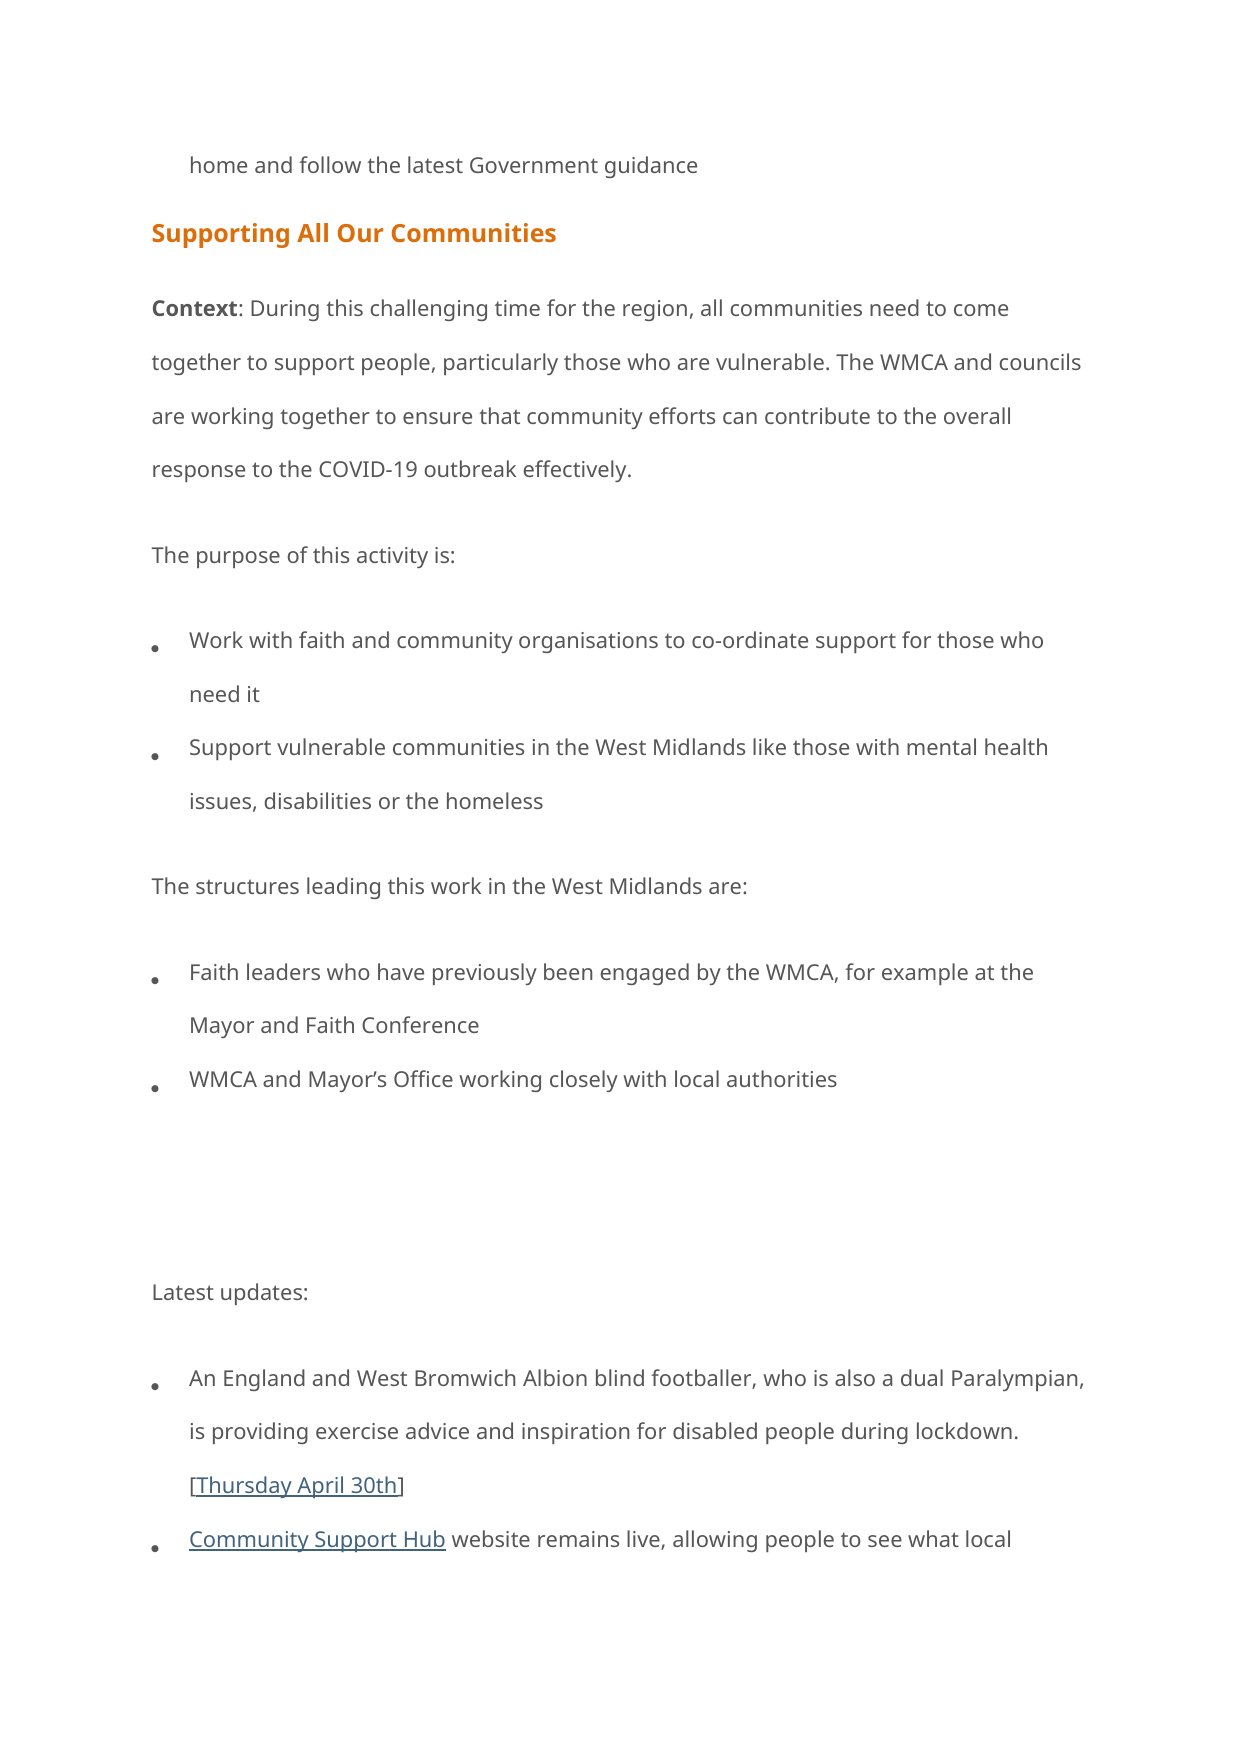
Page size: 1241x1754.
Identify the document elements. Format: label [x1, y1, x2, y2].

table_header [151, 150, 1089, 1578]
